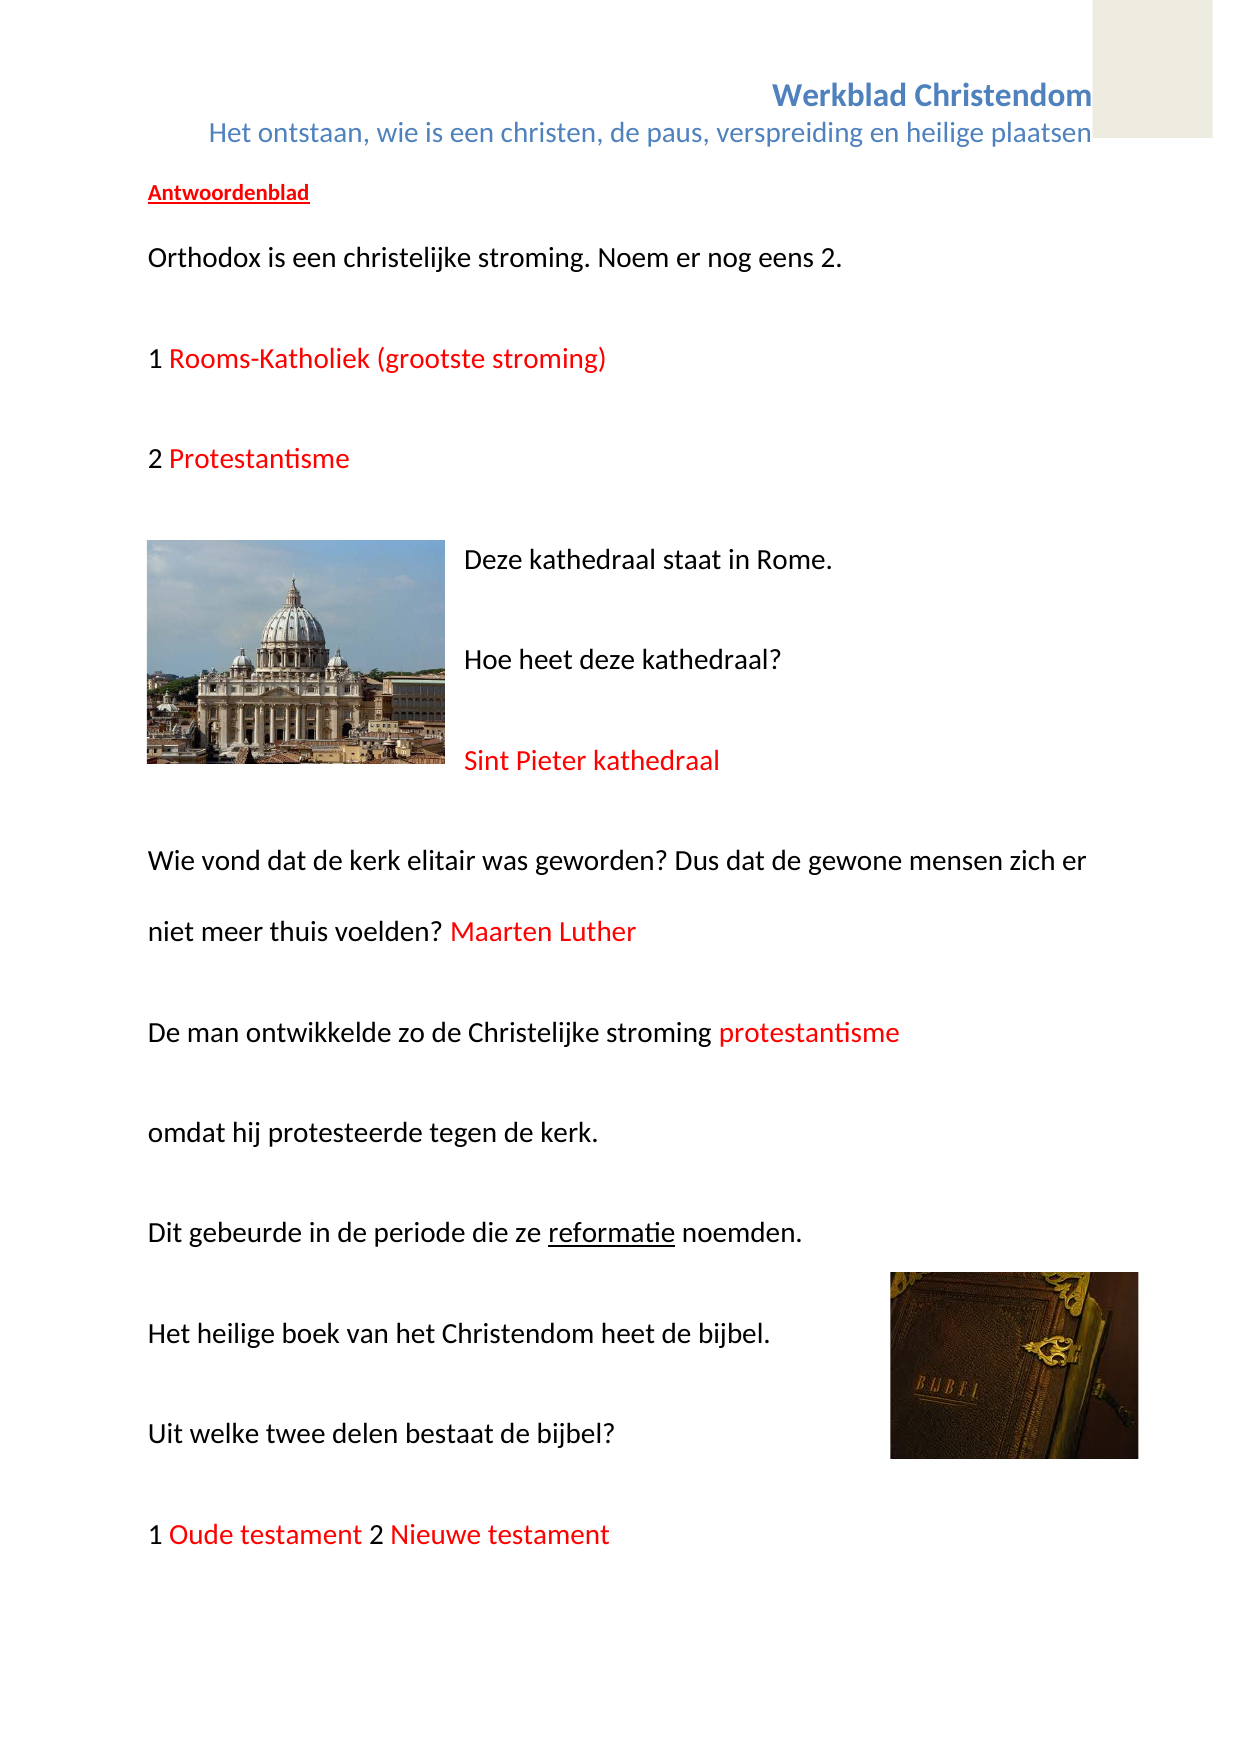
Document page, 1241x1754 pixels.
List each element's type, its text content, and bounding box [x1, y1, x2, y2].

text De man ontwikkelde zo de Christelijke stroming protestantisme [148, 1014, 1093, 1049]
picture [890, 1272, 1139, 1459]
text Het heilige boek van het Christendom heet de bijbel. [148, 1315, 890, 1351]
text Antwoordenblad [148, 178, 1093, 206]
text 2 Protestantisme [148, 440, 1093, 476]
text omdat hij protesteerde tegen de kerk. [148, 1114, 1093, 1150]
text Sint Pieter kathedraal [148, 742, 1093, 777]
text Deze kathedraal staat in Rome. [445, 541, 1093, 576]
text Orthodox is een christelijke stroming. Noem er nog eens 2. [148, 239, 1093, 275]
text 1 Oude testament 2 Nieuwe testament [148, 1516, 1093, 1551]
text 1 Rooms-Katholiek (grootste stroming) [148, 340, 1093, 376]
text Hoe heet deze kathedraal? [445, 641, 1093, 677]
text Wie vond dat de kerk elitair was geworden? Dus dat de gewone mensen zich er niet meer thuis voelden? Maarten Luther [148, 842, 1093, 949]
text Uit welke twee delen bestaat de bijbel? [148, 1415, 890, 1451]
picture [146, 540, 445, 764]
text Dit gebeurde in de periode die ze reformatie noemden. [148, 1214, 1093, 1250]
